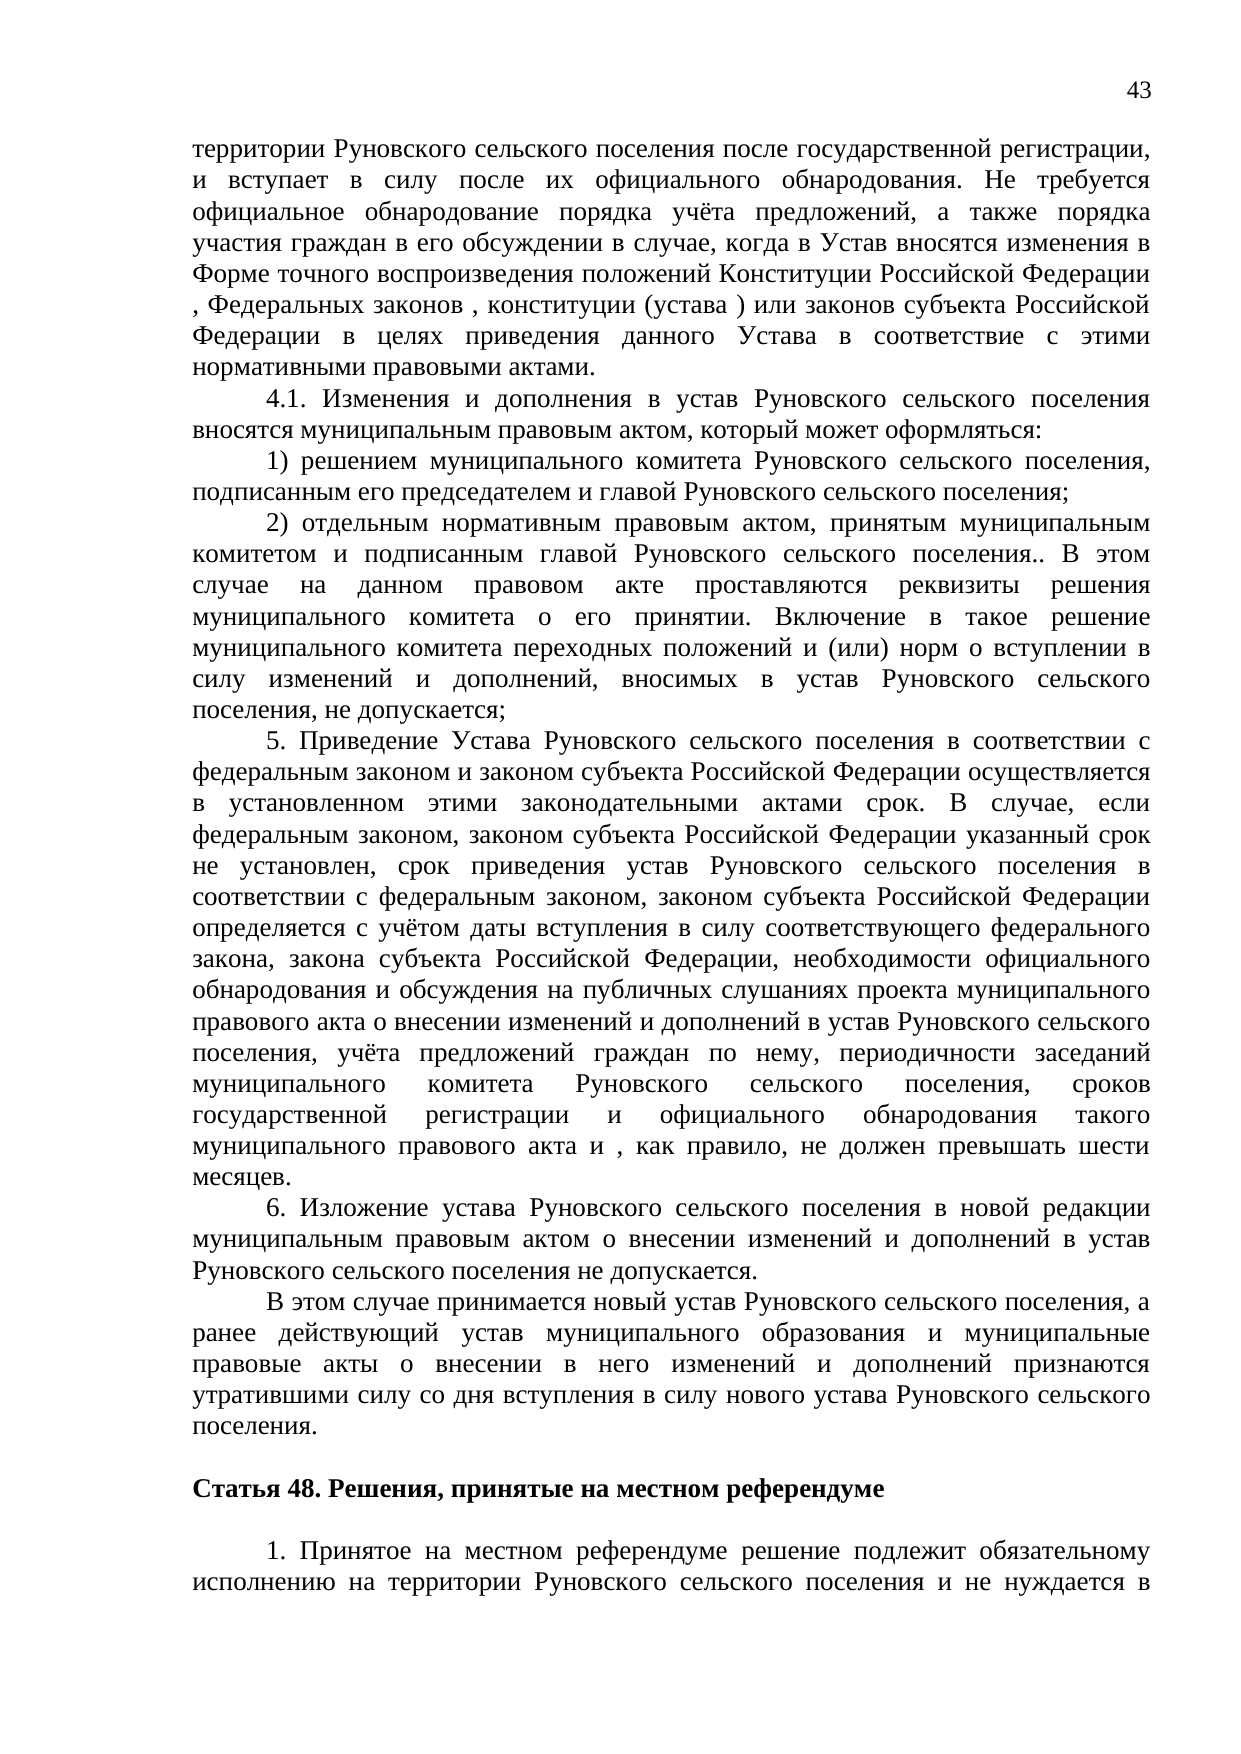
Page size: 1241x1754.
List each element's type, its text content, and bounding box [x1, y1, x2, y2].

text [192, 1534, 1152, 1596]
text 1) решением муниципального комитета Руновского сельского поселения, подписанным его председателем и главой Руновского сельского поселения; [192, 444, 1152, 506]
text 6. Изложение устава Руновского сельского поселения в новой редакции муниципальным правовым актом о внесении изменений и дополнений в устав Руновского сельского поселения не допускается. [192, 1191, 1152, 1285]
text 4.1. Изменения и дополнения в устав Руновского сельского поселения вносятся муниципальным правовым актом, который может оформляться: [192, 382, 1152, 444]
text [192, 132, 1152, 382]
text Статья 48. Решения, принятые на местном референдуме [192, 1472, 1152, 1503]
text 5. Приведение Устава Руновского сельского поселения в соответствии с федеральным законом и законом субъекта Российской Федерации осуществляется в установленном этими законодательными актами срок. В случае, если федеральным законом, законом субъекта Российской Федерации указанный срок не установлен, срок приведения устав Руновского сельского поселения в соответствии с федеральным законом, законом субъекта Российской Федерации определяется с учётом даты вступления в силу соответствующего федерального закона, закона субъекта Российской Федерации, необходимости официального обнародования и обсуждения на публичных слушаниях проекта муниципального правового акта о внесении изменений и дополнений в устав Руновского сельского поселения, учёта предложений граждан по нему, периодичности заседаний муниципального комитета Руновского сельского поселения, сроков государственной регистрации и официального обнародования такого муниципального правового акта и , как правило, не должен превышать шести месяцев. [192, 724, 1152, 1191]
text В этом случае принимается новый устав Руновского сельского поселения, а ранее действующий устав муниципального образования и муниципальные правовые акты о внесении в него изменений и дополнений признаются утратившими силу со дня вступления в силу нового устава Руновского сельского поселения. [192, 1285, 1152, 1441]
text 2) отдельным нормативным правовым актом, принятым муниципальным комитетом и подписанным главой Руновского сельского поселения.. В этом случае на данном правовом акте проставляются реквизиты решения муниципального комитета о его принятии. Включение в такое решение муниципального комитета переходных положений и (или) норм о вступлении в силу изменений и дополнений, вносимых в устав Руновского сельского поселения, не допускается; [192, 506, 1152, 724]
